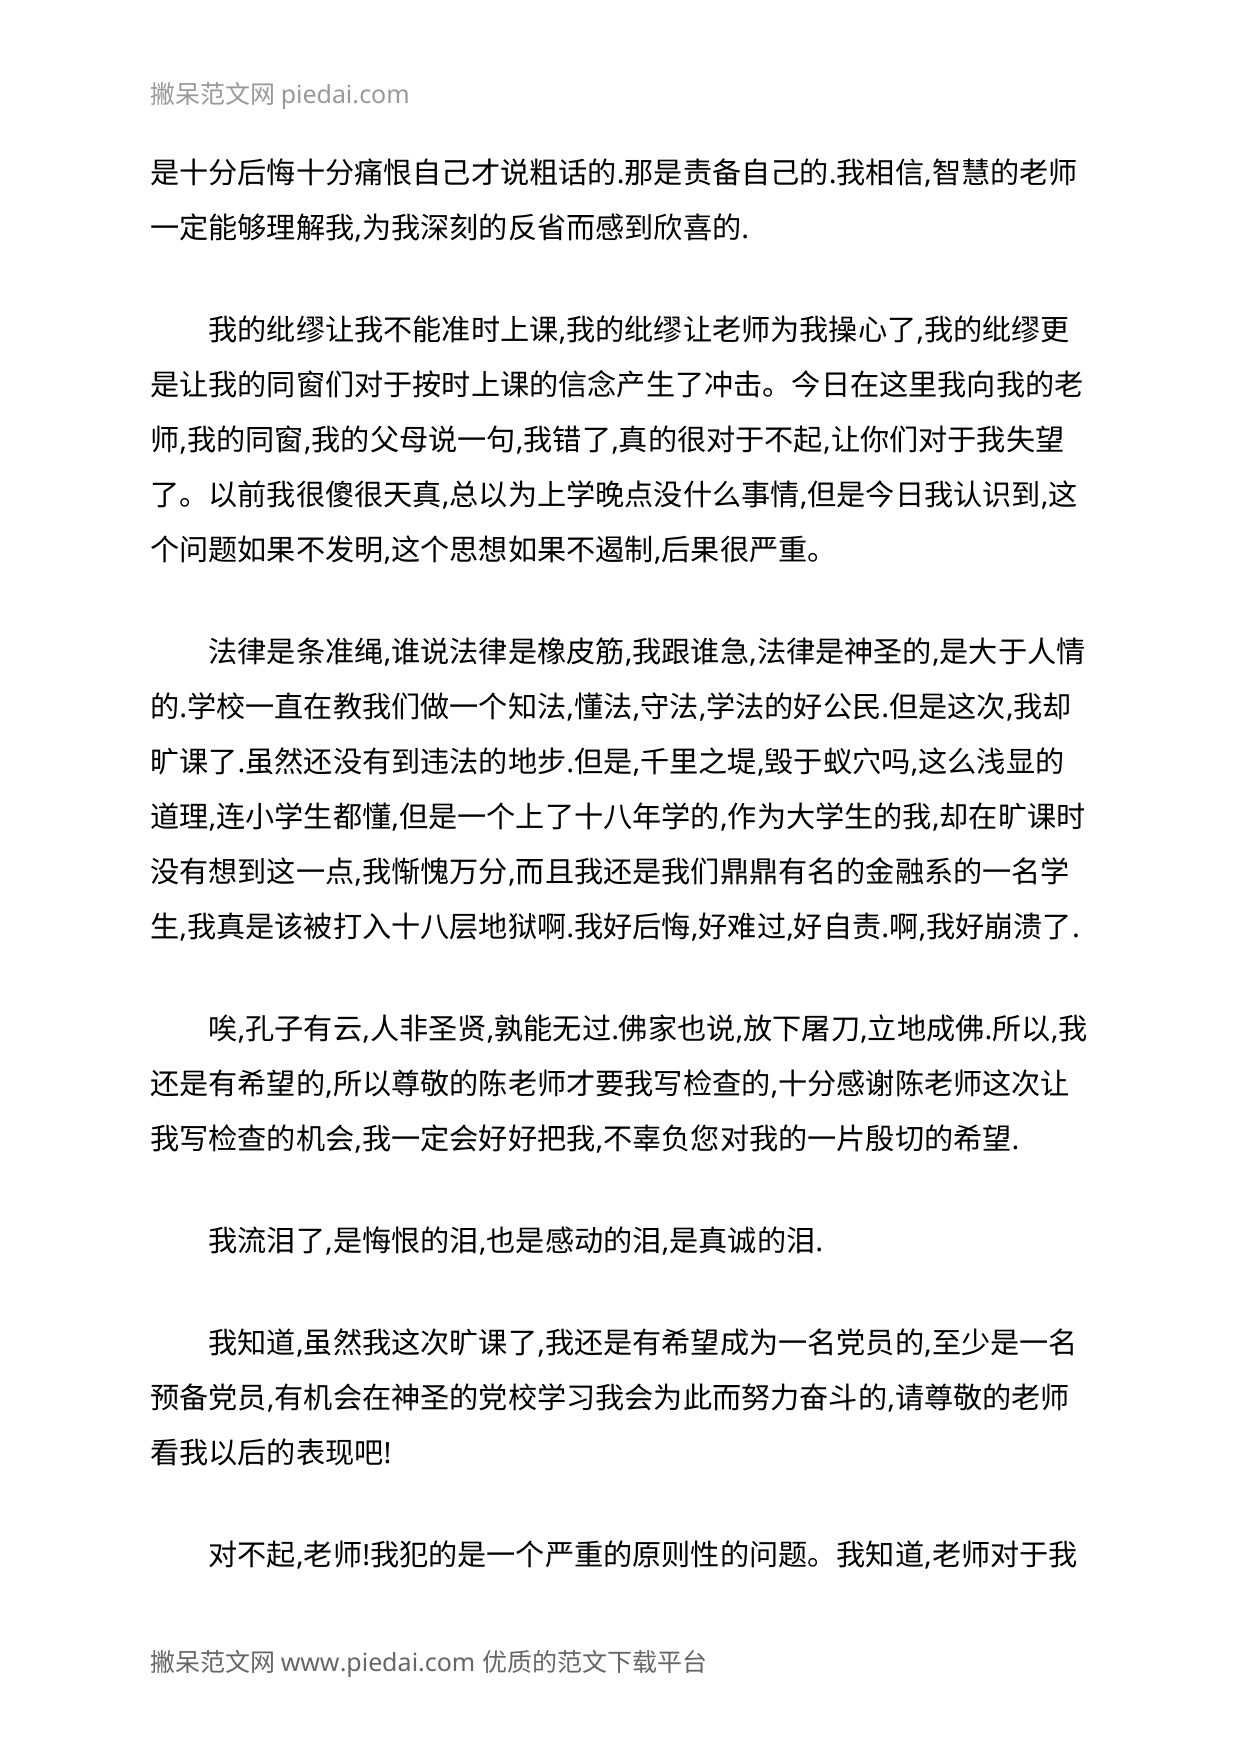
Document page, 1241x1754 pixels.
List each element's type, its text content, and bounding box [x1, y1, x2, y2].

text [150, 150, 1090, 247]
text 唉,孔子有云,人非圣贤,孰能无过.佛家也说,放下屠刀,立地成佛.所以,我还是有希望的,所以尊敬的陈老师才要我写检查的,十分感谢陈老师这次让我写检查的机会,我一定会好好把我,不辜负您对我的一片殷切的希望. [150, 1006, 1090, 1158]
text 我流泪了,是悔恨的泪,也是感动的泪,是真诚的泪. [150, 1218, 1090, 1260]
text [150, 1532, 1090, 1574]
text 我的纰缪让我不能准时上课,我的纰缪让老师为我操心了,我的纰缪更是让我的同窗们对于按时上课的信念产生了冲击。今日在这里我向我的老师,我的同窗,我的父母说一句,我错了,真的很对于不起,让你们对于我失望了。以前我很傻很天真,总以为上学晚点没什么事情,但是今日我认识到,这个问题如果不发明,这个思想如果不遏制,后果很严重。 [150, 307, 1090, 569]
text 我知道,虽然我这次旷课了,我还是有希望成为一名党员的,至少是一名预备党员,有机会在神圣的党校学习我会为此而努力奋斗的,请尊敬的老师看我以后的表现吧! [150, 1320, 1090, 1472]
text 法律是条准绳,谁说法律是橡皮筋,我跟谁急,法律是神圣的,是大于人情的.学校一直在教我们做一个知法,懂法,守法,学法的好公民.但是这次,我却旷课了.虽然还没有到违法的地步.但是,千里之堤,毁于蚁穴吗,这么浅显的道理,连小学生都懂,但是一个上了十八年学的,作为大学生的我,却在旷课时没有想到这一点,我惭愧万分,而且我还是我们鼎鼎有名的金融系的一名学生,我真是该被打入十八层地狱啊.我好后悔,好难过,好自责.啊,我好崩溃了. [150, 629, 1090, 946]
